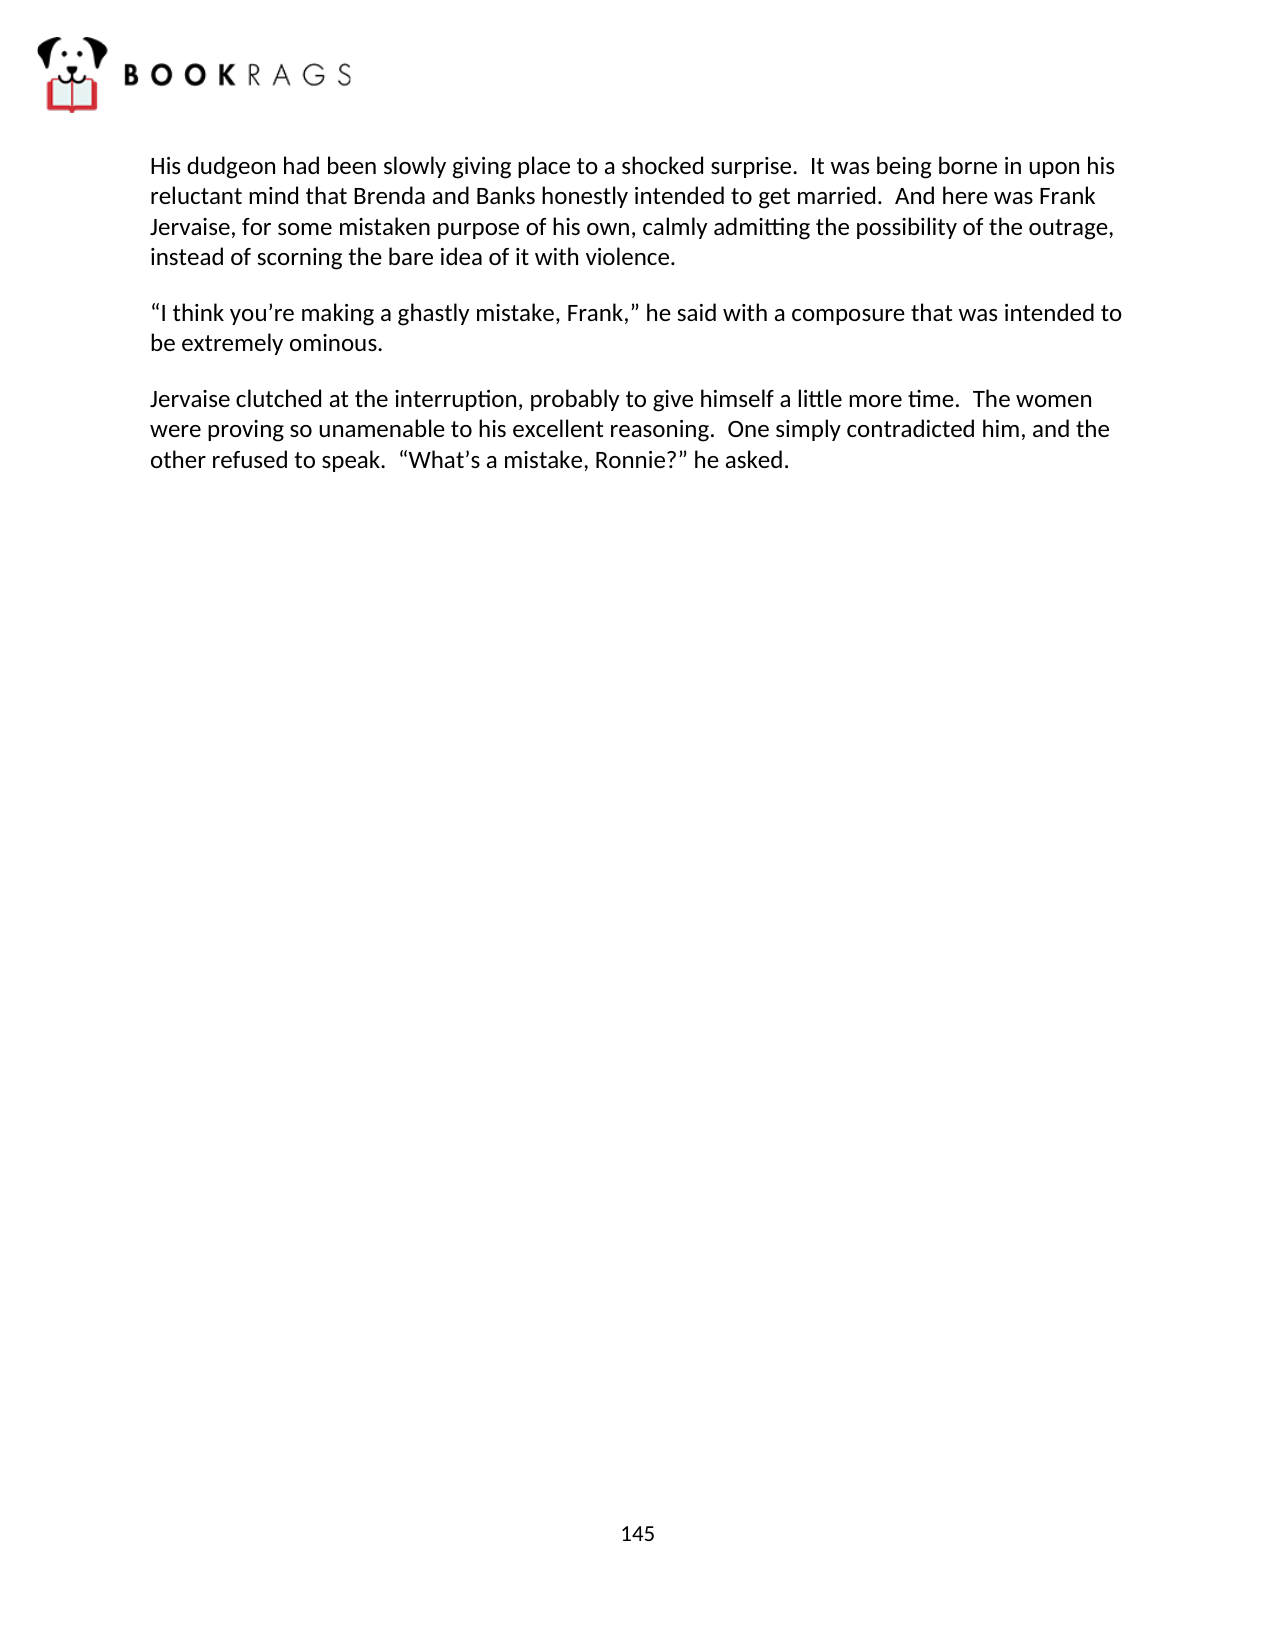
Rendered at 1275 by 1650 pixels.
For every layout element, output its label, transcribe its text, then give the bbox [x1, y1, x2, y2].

picture [37, 37, 351, 113]
text Jervaise clutched at the interruption, probably to give himself a little more time. The women were proving so unamenable to his excellent reasoning. One simply contradicted him, and the other refused to speak. “What’s a mistake, Ronnie?” he asked. [150, 383, 1125, 475]
text His dudgeon had been slowly giving place to a shocked surprise. It was being borne in upon his reluctant mind that Brenda and Banks honestly intended to get married. And here was Frank Jervaise, for some mistaken purpose of his own, calmly admitting the possibility of the outrage, instead of scorning the bare idea of it with violence. [150, 150, 1125, 272]
text “I think you’re making a ghastly mistake, Frank,” he said with a composure that was intended to be extremely ominous. [150, 297, 1125, 358]
